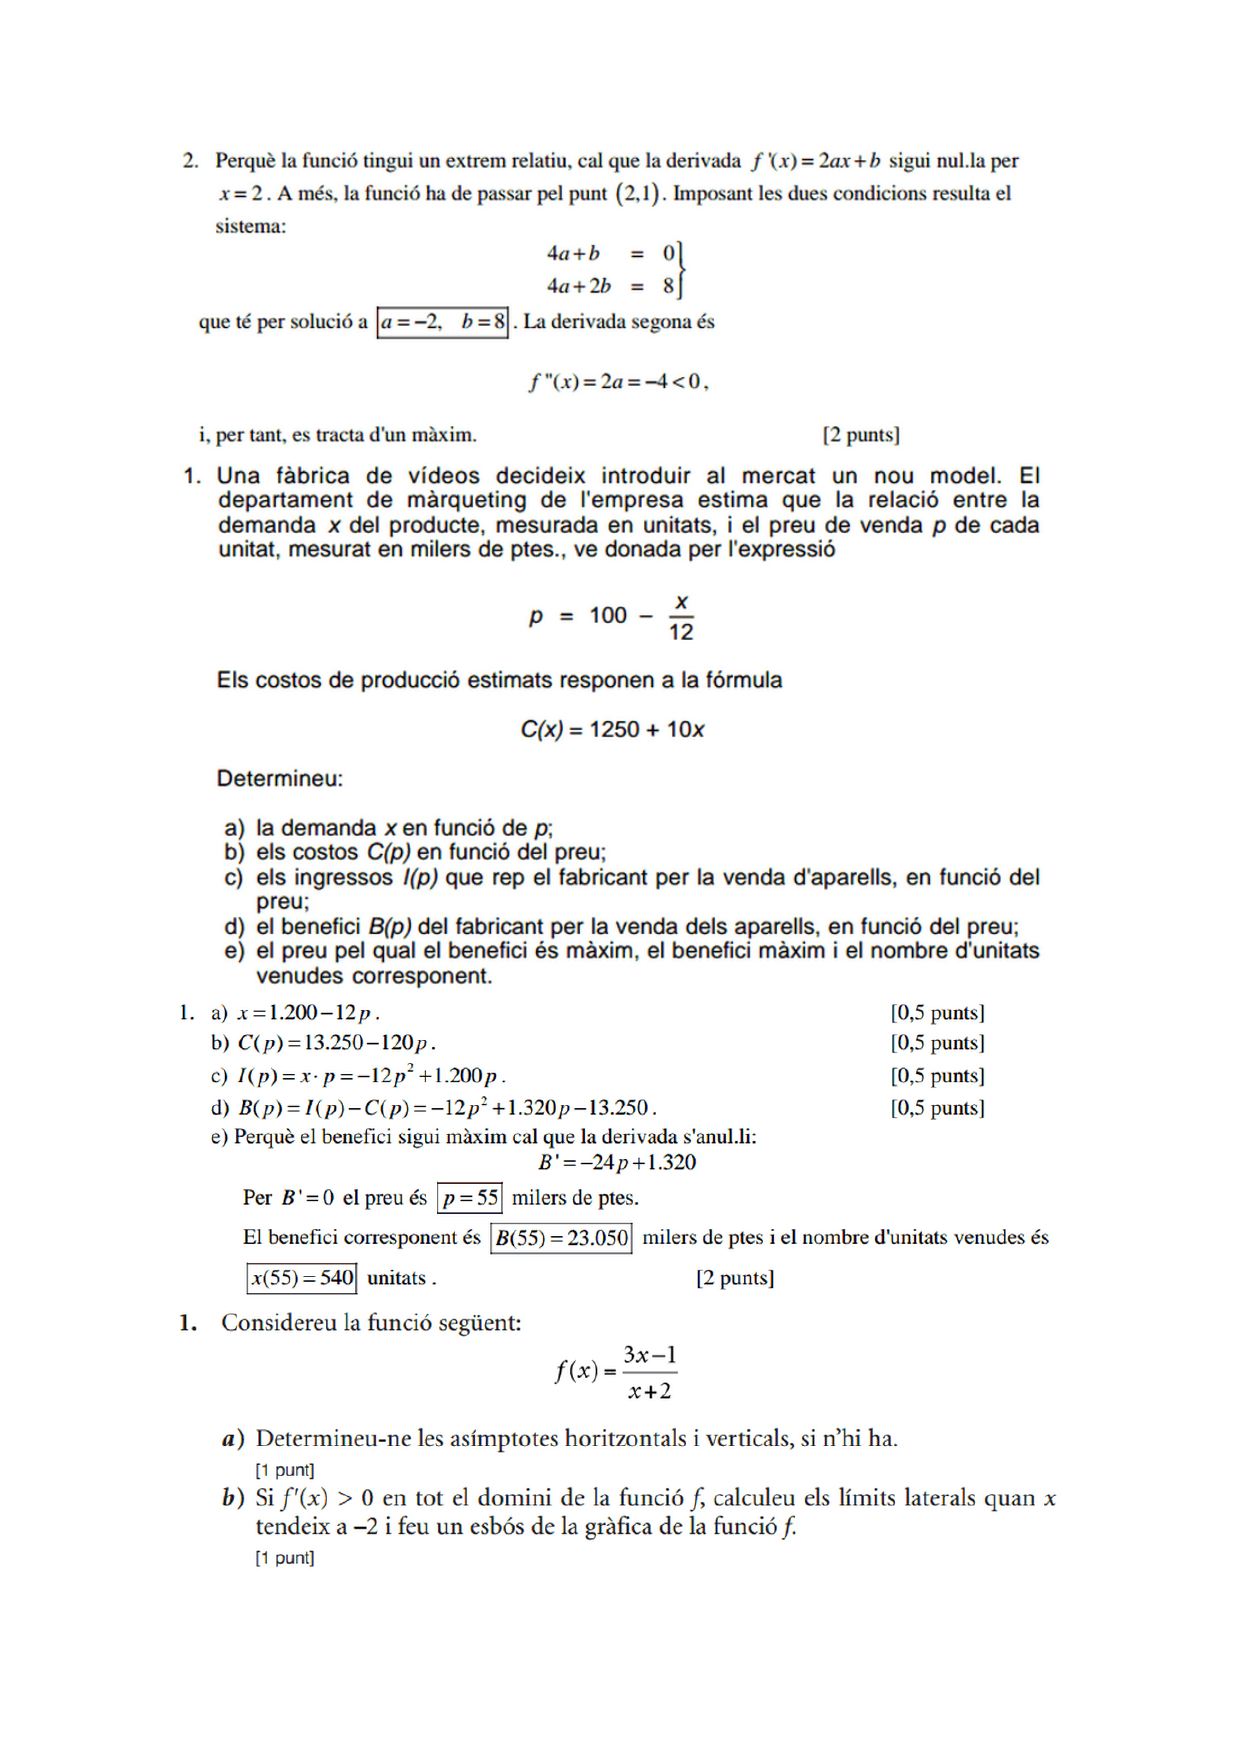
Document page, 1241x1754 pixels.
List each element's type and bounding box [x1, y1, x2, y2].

picture [177, 147, 1063, 460]
picture [177, 463, 1063, 996]
picture [177, 999, 1063, 1300]
picture [177, 1304, 1063, 1576]
